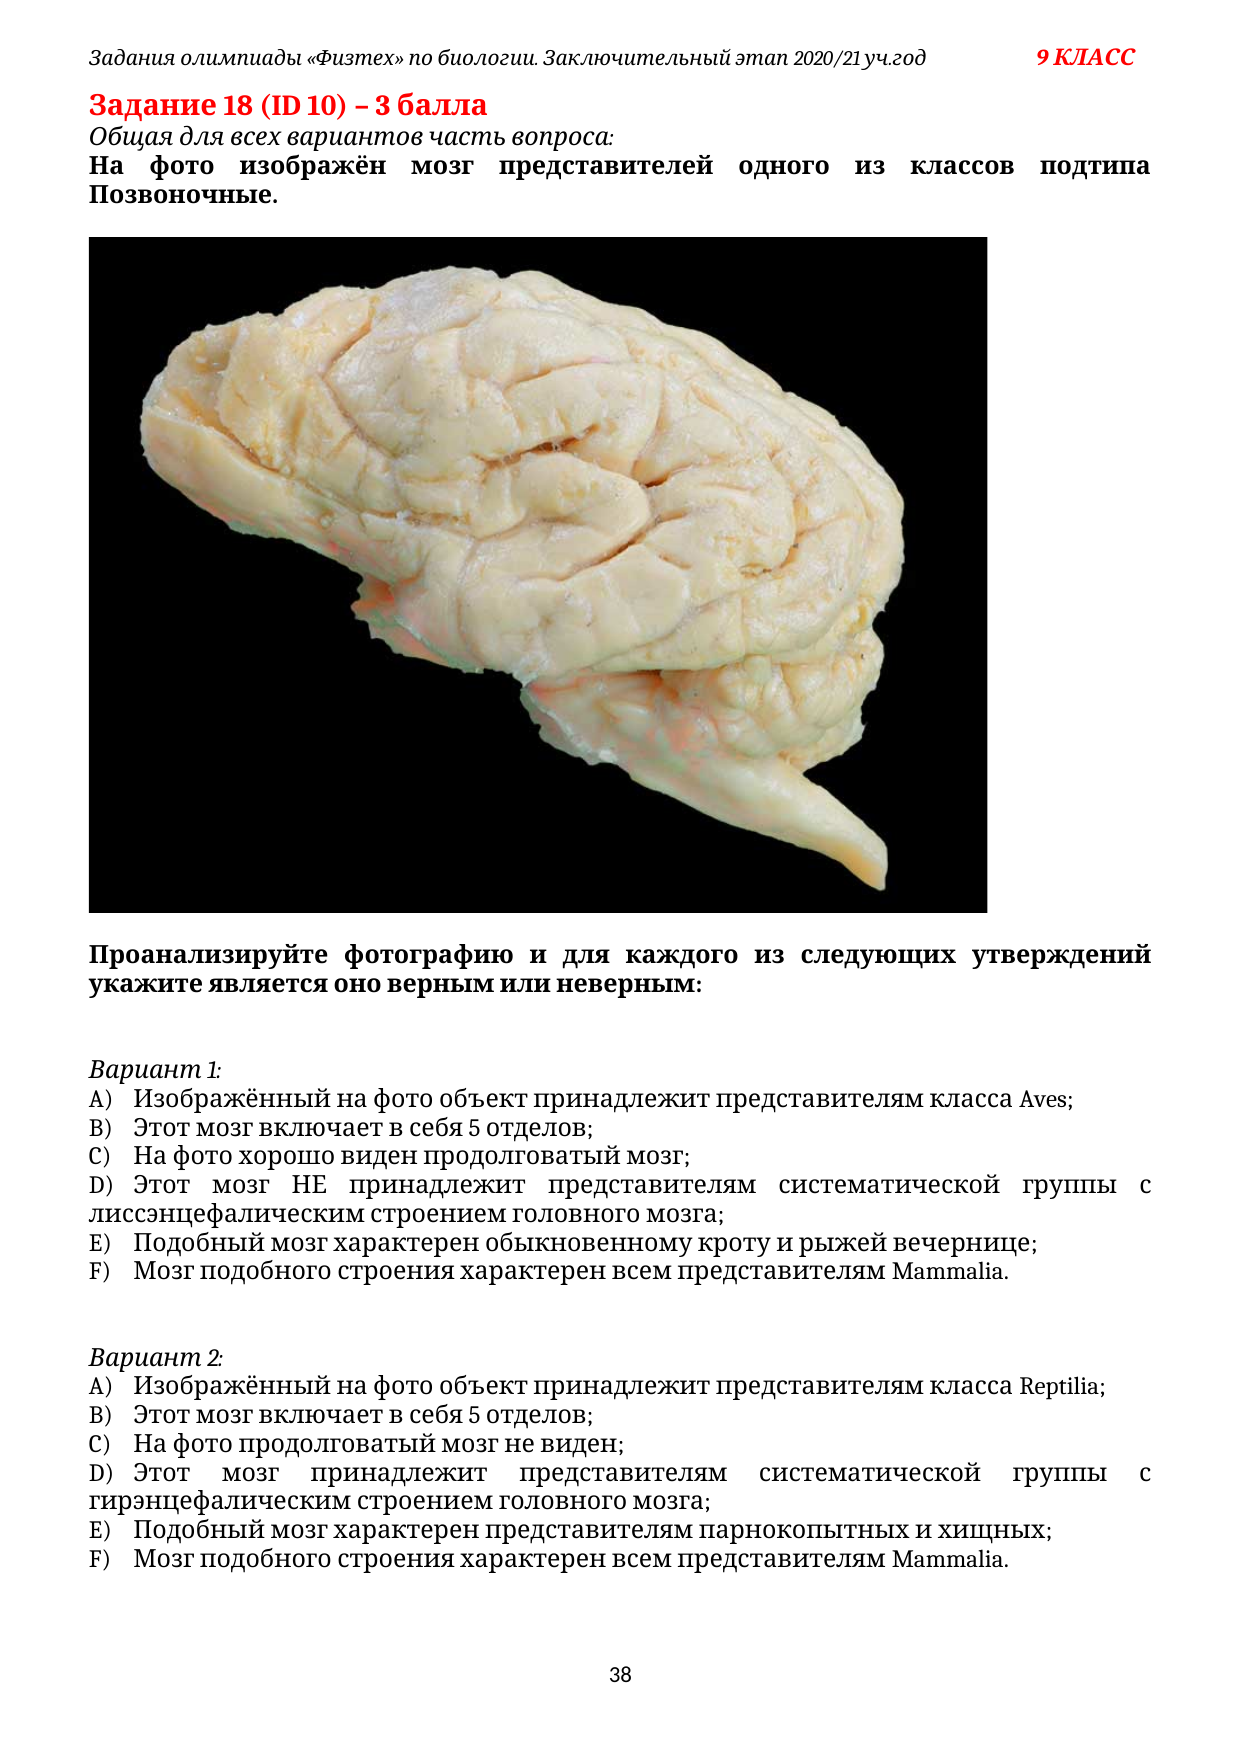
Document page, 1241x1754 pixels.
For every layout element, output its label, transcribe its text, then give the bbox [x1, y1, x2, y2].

list На фото продолговатый мозг не виден; [89, 1430, 1152, 1458]
list Этот мозг принадлежит представителям систематической группы с гирэнцефалическим строением головного мозга; [89, 1458, 1152, 1516]
text Вариант 2: [89, 1343, 1152, 1372]
list Изображённый на фото объект принадлежит представителям класса Aves; [89, 1085, 1152, 1113]
list Подобный мозг характерен обыкновенному кроту и рыжей вечернице; [89, 1228, 1152, 1257]
list Мозг подобного строения характерен всем представителям Mammalia. [89, 1257, 1152, 1286]
list Этот мозг включает в себя 5 отделов; [89, 1113, 1152, 1142]
text На фото изображён мозг представителей одного из классов подтипа Позвоночные. [89, 152, 1152, 209]
list На фото хорошо виден продолговатый мозг; [89, 1142, 1152, 1171]
picture [88, 237, 988, 913]
list Этот мозг НЕ принадлежит представителям систематической группы с лиссэнцефалическим строением головного мозга; [89, 1171, 1152, 1228]
list Изображённый на фото объект принадлежит представителям класса Reptilia; [89, 1372, 1152, 1401]
text Общая для всех вариантов часть вопроса: [89, 123, 1152, 152]
list Подобный мозг характерен представителям парнокопытных и хищных; [89, 1516, 1152, 1545]
list Этот мозг включает в себя 5 отделов; [89, 1401, 1152, 1430]
text Вариант 1: [89, 1056, 1152, 1085]
text Задание 18 (ID 10) – 3 балла [89, 89, 1152, 123]
text Проанализируйте фотографию и для каждого из следующих утверждений укажите является оно верным или неверным: [89, 941, 1152, 998]
list Мозг подобного строения характерен всем представителям Mammalia. [89, 1545, 1152, 1573]
